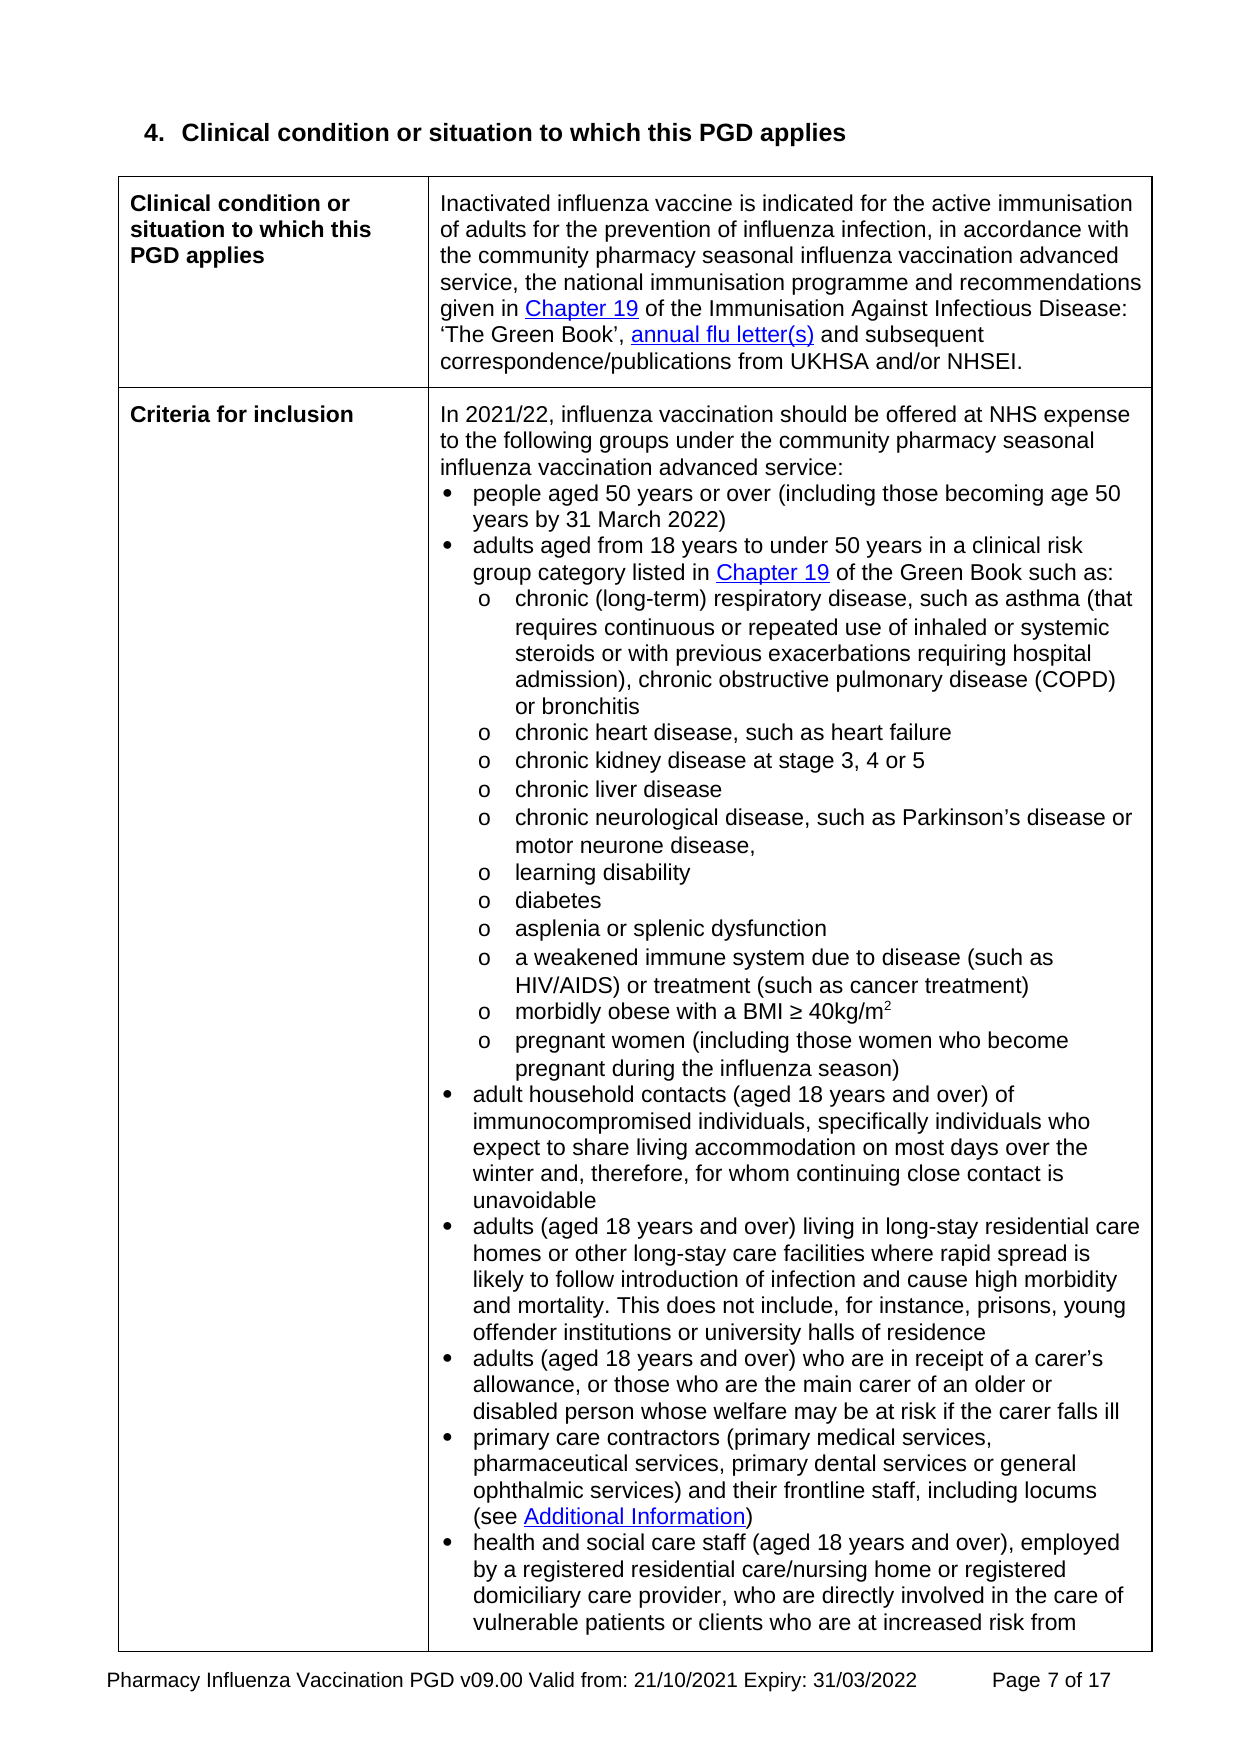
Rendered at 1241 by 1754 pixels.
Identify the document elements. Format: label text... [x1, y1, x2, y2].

table_header Inactivated influenza vaccine is indicated for the active immunisation of adults for the prevention of influenza infection, in accordance with the community pharmacy seasonal influenza vaccination advanced service, the national immunisation programme and recommendations given in Chapter 19 of the Immunisation Against Infectious Disease: ‘The Green Book’, annual flu letter(s) and subsequent correspondence/publications from UKHSA and/or NHSEI. [429, 177, 1151, 387]
table_header Clinical condition or situation to which this PGD applies [119, 177, 428, 387]
list Clinical condition or situation to which this PGD applies [144, 118, 1134, 147]
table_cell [119, 388, 428, 1651]
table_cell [429, 388, 1151, 1651]
